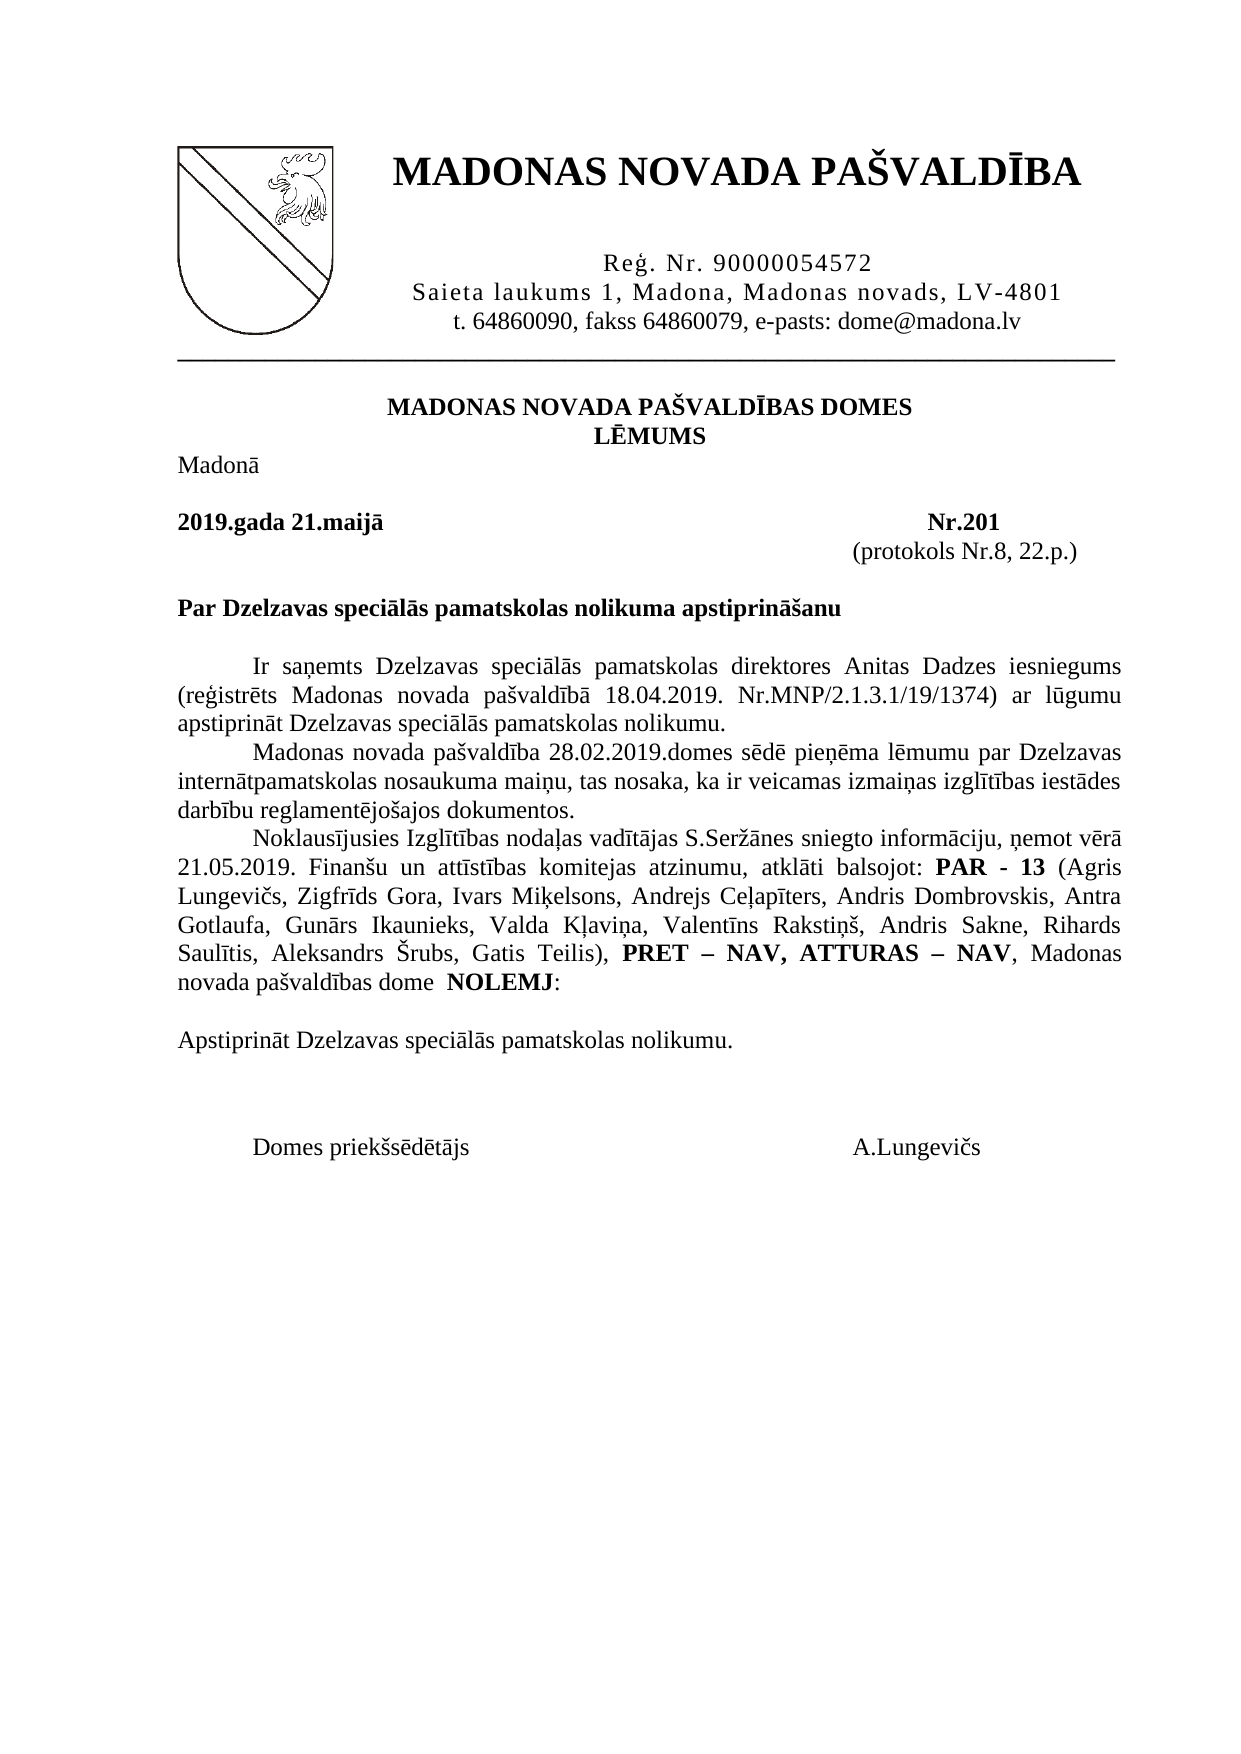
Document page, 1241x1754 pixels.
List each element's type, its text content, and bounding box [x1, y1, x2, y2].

text 2019.gada 21.maijā Nr.201 [177, 507, 1122, 536]
text Ir saņemts Dzelzavas speciālās pamatskolas direktores Anitas Dadzes iesniegums (reģistrēts Madonas novada pašvaldībā 18.04.2019. Nr.MNP/2.1.3.1/19/1374) ar lūgumu apstiprināt Dzelzavas speciālās pamatskolas nolikumu. [177, 651, 1122, 737]
text Noklausījusies Izglītības nodaļas vadītājas S.Seržānes sniegto informāciju, ņemot vērā 21.05.2019. Finanšu un attīstības komitejas atzinumu, atklāti balsojot: PAR - 13 (Agris Lungevičs, Zigfrīds Gora, Ivars Miķelsons, Andrejs Ceļapīters, Andris Dombrovskis, Antra Gotlaufa, Gunārs Ikaunieks, Valda Kļaviņa, Valentīns Rakstiņš, Andris Sakne, Rihards Saulītis, Aleksandrs Šrubs, Gatis Teilis), PRET – NAV, ATTURAS – NAV, Madonas novada pašvaldības dome NOLEMJ: [177, 823, 1122, 996]
text ___________________________________________________________________________ [177, 335, 1122, 363]
text LĒMUMS [177, 421, 1122, 450]
text MADONAS NOVADA PAŠVALDĪBA [334, 147, 1122, 195]
text Apstiprināt Dzelzavas speciālās pamatskolas nolikumu. [177, 1025, 1122, 1053]
text Madonas novada pašvaldība 28.02.2019.domes sēdē pieņēma lēmumu par Dzelzavas internātpamatskolas nosaukuma maiņu, tas nosaka, ka ir veicamas izmaiņas izglītības iestādes darbību reglamentējošajos dokumentos. [177, 737, 1122, 823]
text Par Dzelzavas speciālās pamatskolas nolikuma apstiprināšanu [177, 593, 1122, 622]
text t. 64860090, fakss 64860079, e-pasts: dome@madona.lv [334, 306, 1122, 335]
text Domes priekšsēdētājs A.Lungevičs [177, 1132, 1122, 1161]
text Madonā [177, 450, 1122, 478]
text (protokols Nr.8, 22.p.) [177, 536, 1122, 565]
text Saieta laukums 1, Madona, Madonas novads, LV-4801 [334, 277, 1122, 306]
picture [177, 146, 334, 335]
text MADONAS NOVADA PAŠVALDĪBAS DOMES [177, 392, 1122, 421]
text Reģ. Nr. 90000054572 [334, 248, 1122, 277]
